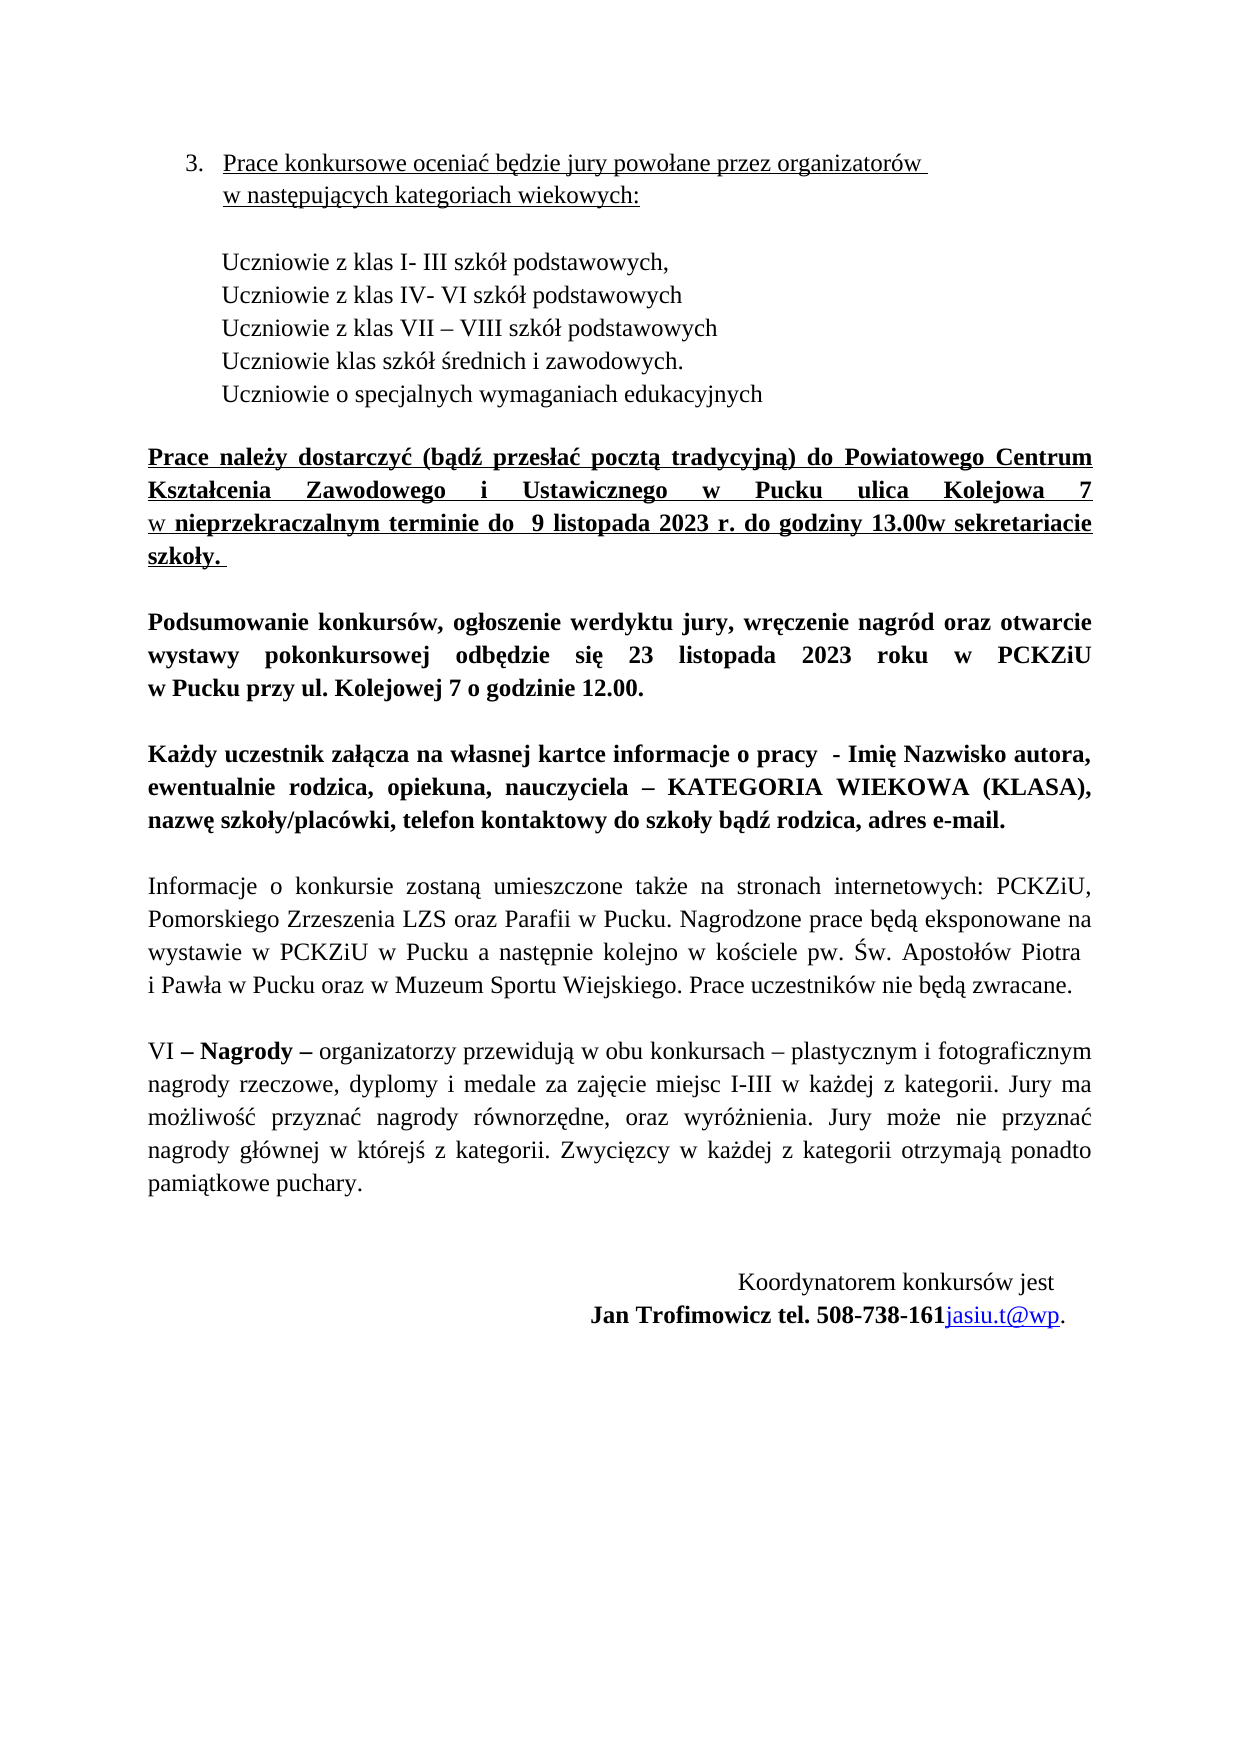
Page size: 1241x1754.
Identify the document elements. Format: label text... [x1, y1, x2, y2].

text Koordynatorem konkursów jest [664, 1267, 1093, 1296]
text Uczniowie z klas VII – VIII szkół podstawowych [148, 313, 1093, 341]
text Prace należy dostarczyć (bądź przesłać pocztą tradycyjną) do Powiatowego Centrum Kształcenia Zawodowego i Ustawicznego w Pucku ulica Kolejowa 7 w nieprzekraczalnym terminie do 9 listopada 2023 r. do godziny 13.00w sekretariacie szkoły. [148, 534, 1093, 570]
text Uczniowie klas szkół średnich i zawodowych. [221, 346, 1093, 374]
text Prace należy dostarczyć (bądź przesłać pocztą tradycyjną) do Powiatowego Centrum Kształcenia Zawodowego i Ustawicznego w Pucku ulica Kolejowa 7 w nieprzekraczalnym terminie do 9 listopada 2023 r. do godziny 13.00w sekretariacie szkoły. [148, 442, 844, 467]
text Jan Trofimowicz tel. 508-738-161jasiu.t@wp. [148, 1301, 1093, 1329]
text Prace należy dostarczyć (bądź przesłać pocztą tradycyjną) do Powiatowego Centrum Kształcenia Zawodowego i Ustawicznego w Pucku ulica Kolejowa 7 w nieprzekraczalnym terminie do 9 listopada 2023 r. do godziny 13.00w sekretariacie szkoły. [148, 504, 1093, 533]
text Uczniowie z klas IV- VI szkół podstawowych [148, 280, 1093, 308]
text Uczniowie z klas I- III szkół podstawowych, [148, 247, 1093, 275]
text Uczniowie o specjalnych wymaganiach edukacyjnych [221, 379, 1093, 407]
text VI – Nagrody – organizatorzy przewidują w obu konkursach – plastycznym i fotograficznym nagrody rzeczowe, dyplomy i medale za zajęcie miejsc I-III w każdej z kategorii. Jury ma możliwość przyznać nagrody równorzędne, oraz wyróżnienia. Jury może nie przyznać nagrody głównej w którejś z kategorii. Zwycięzcy w każdej z kategorii otrzymają ponadto pamiątkowe puchary. [148, 1036, 1093, 1197]
text Każdy uczestnik załącza na własnej kartce informacje o pracy - Imię Nazwisko autora, ewentualnie rodzica, opiekuna, nauczyciela – KATEGORIA WIEKOWA (KLASA), nazwę szkoły/placówki, telefon kontaktowy do szkoły bądź rodzica, adres e-mail. [148, 739, 1093, 834]
list Prace konkursowe oceniać będzie jury powołane przez organizatorów w następujących kategoriach wiekowych: [185, 148, 1093, 209]
text Podsumowanie konkursów, ogłoszenie werdyktu jury, wręczenie nagród oraz otwarcie wystawy pokonkursowej odbędzie się 23 listopada 2023 roku w PCKZiU w Pucku przy ul. Kolejowej 7 o godzinie 12.00. [148, 607, 1093, 702]
text Informacje o konkursie zostaną umieszczone także na stronach internetowych: PCKZiU, Pomorskiego Zrzeszenia LZS oraz Parafii w Pucku. Nagrodzone prace będą eksponowane na wystawie w PCKZiU w Pucku a następnie kolejno w kościele pw. Św. Apostołów Piotra i Pawła w Pucku oraz w Muzeum Sportu Wiejskiego. Prace uczestników nie będą zwracane. [148, 871, 1093, 999]
